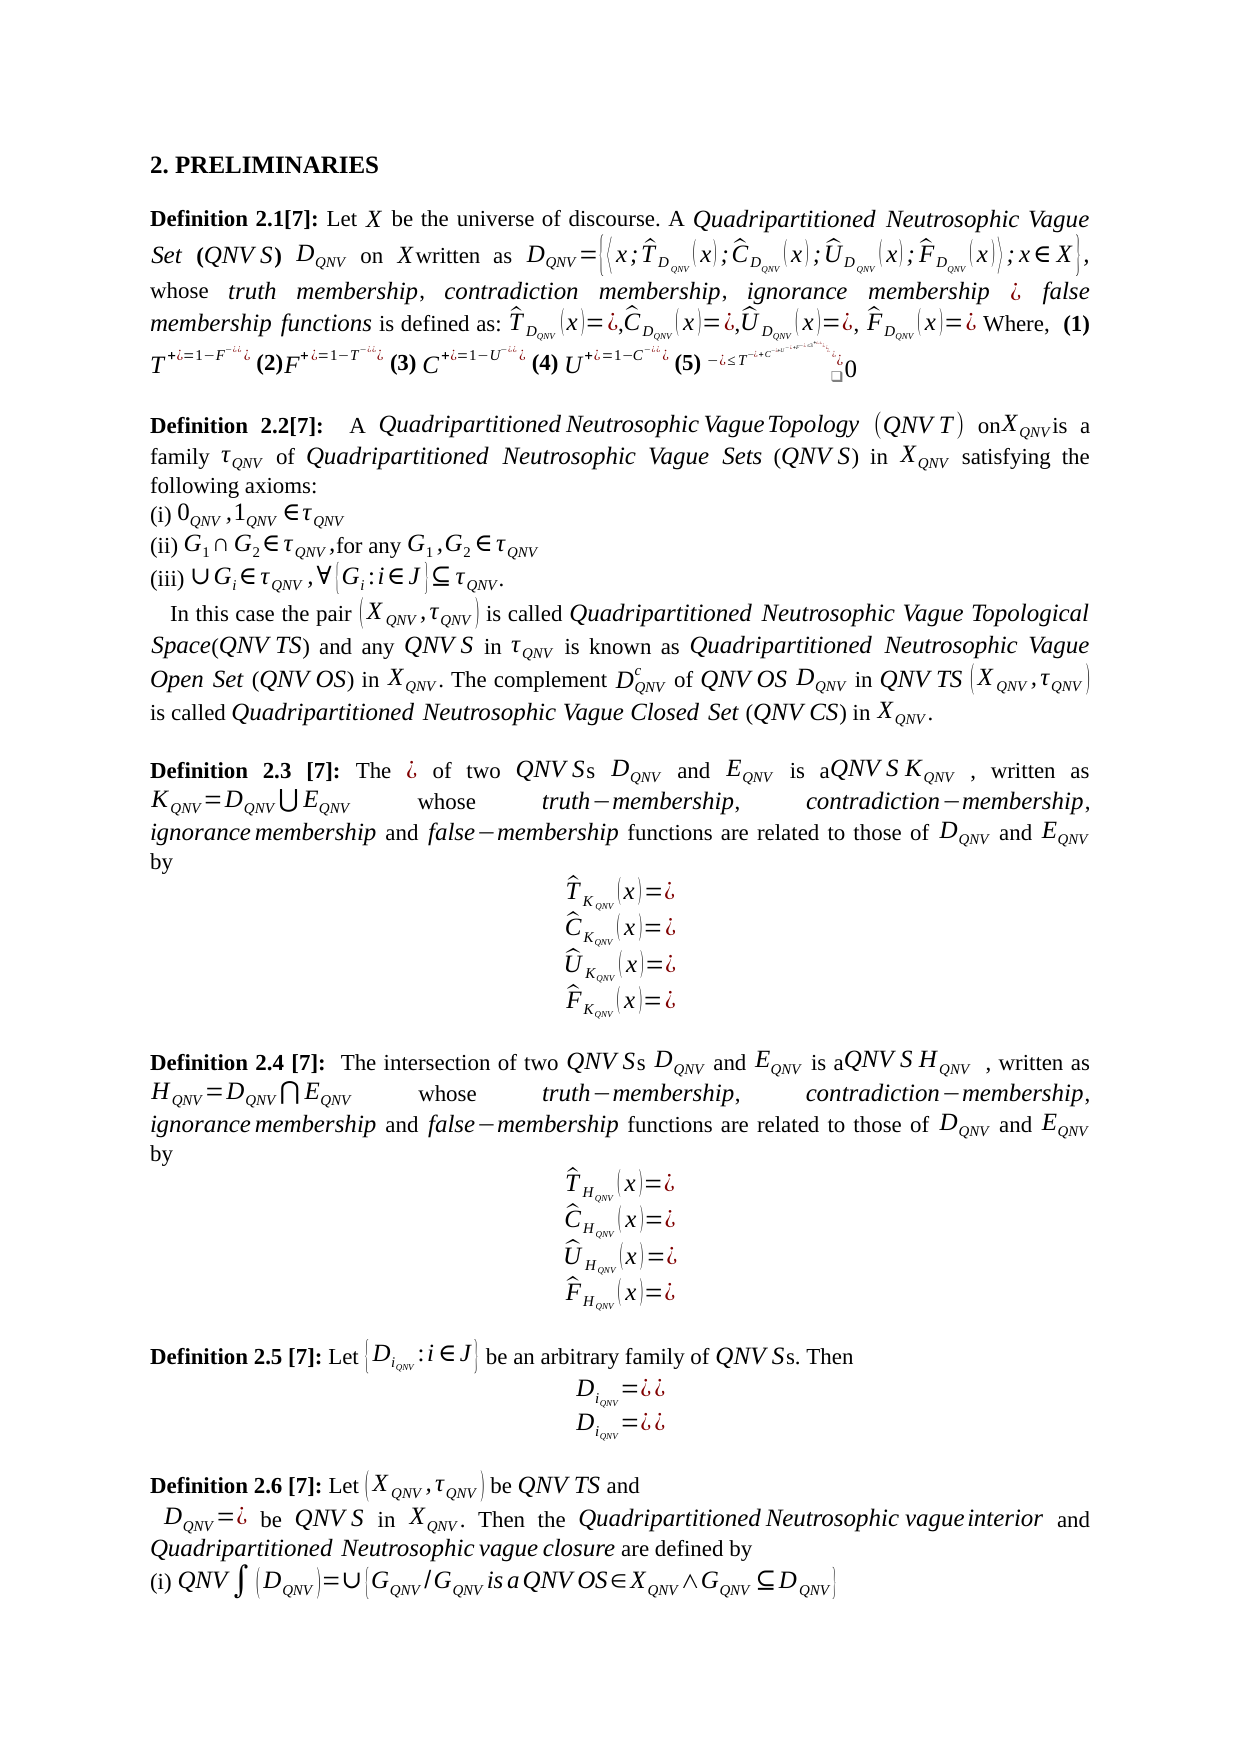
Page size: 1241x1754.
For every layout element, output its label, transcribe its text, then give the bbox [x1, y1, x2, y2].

text Definition 2.3 [7]: The of two s and is a , written as whose , , and functions are related to those of and by [150, 754, 1090, 875]
text be in . Then the and are defined by [150, 1503, 1090, 1562]
text Definition 2.2[7]: A onis a family of () in satisfying the following axioms: [150, 409, 1090, 498]
text In this case the pair is called () and any in is known as () in . The complement of in is called () in . [150, 596, 1090, 728]
text Definition 2.1[7]: Let be the universe of discourse. A () on written as whose , , is defined as: ,,, Where, (1) (2) (3) (4) (5) [150, 205, 1090, 383]
text (ii) for any [150, 530, 1090, 561]
text (i) [150, 498, 1090, 530]
text Definition 2.4 [7]: The intersection of two s and is a , written as whose , , and functions are related to those of and by [150, 1046, 1090, 1167]
text (i) [150, 1562, 1090, 1601]
text Definition 2.6 [7]: Let be and [150, 1468, 1090, 1503]
text 2. PRELIMINARIES [150, 150, 1090, 179]
text Definition 2.5 [7]: Let be an arbitrary family of s. Then [150, 1338, 1090, 1375]
text (iii) . [150, 561, 1090, 596]
